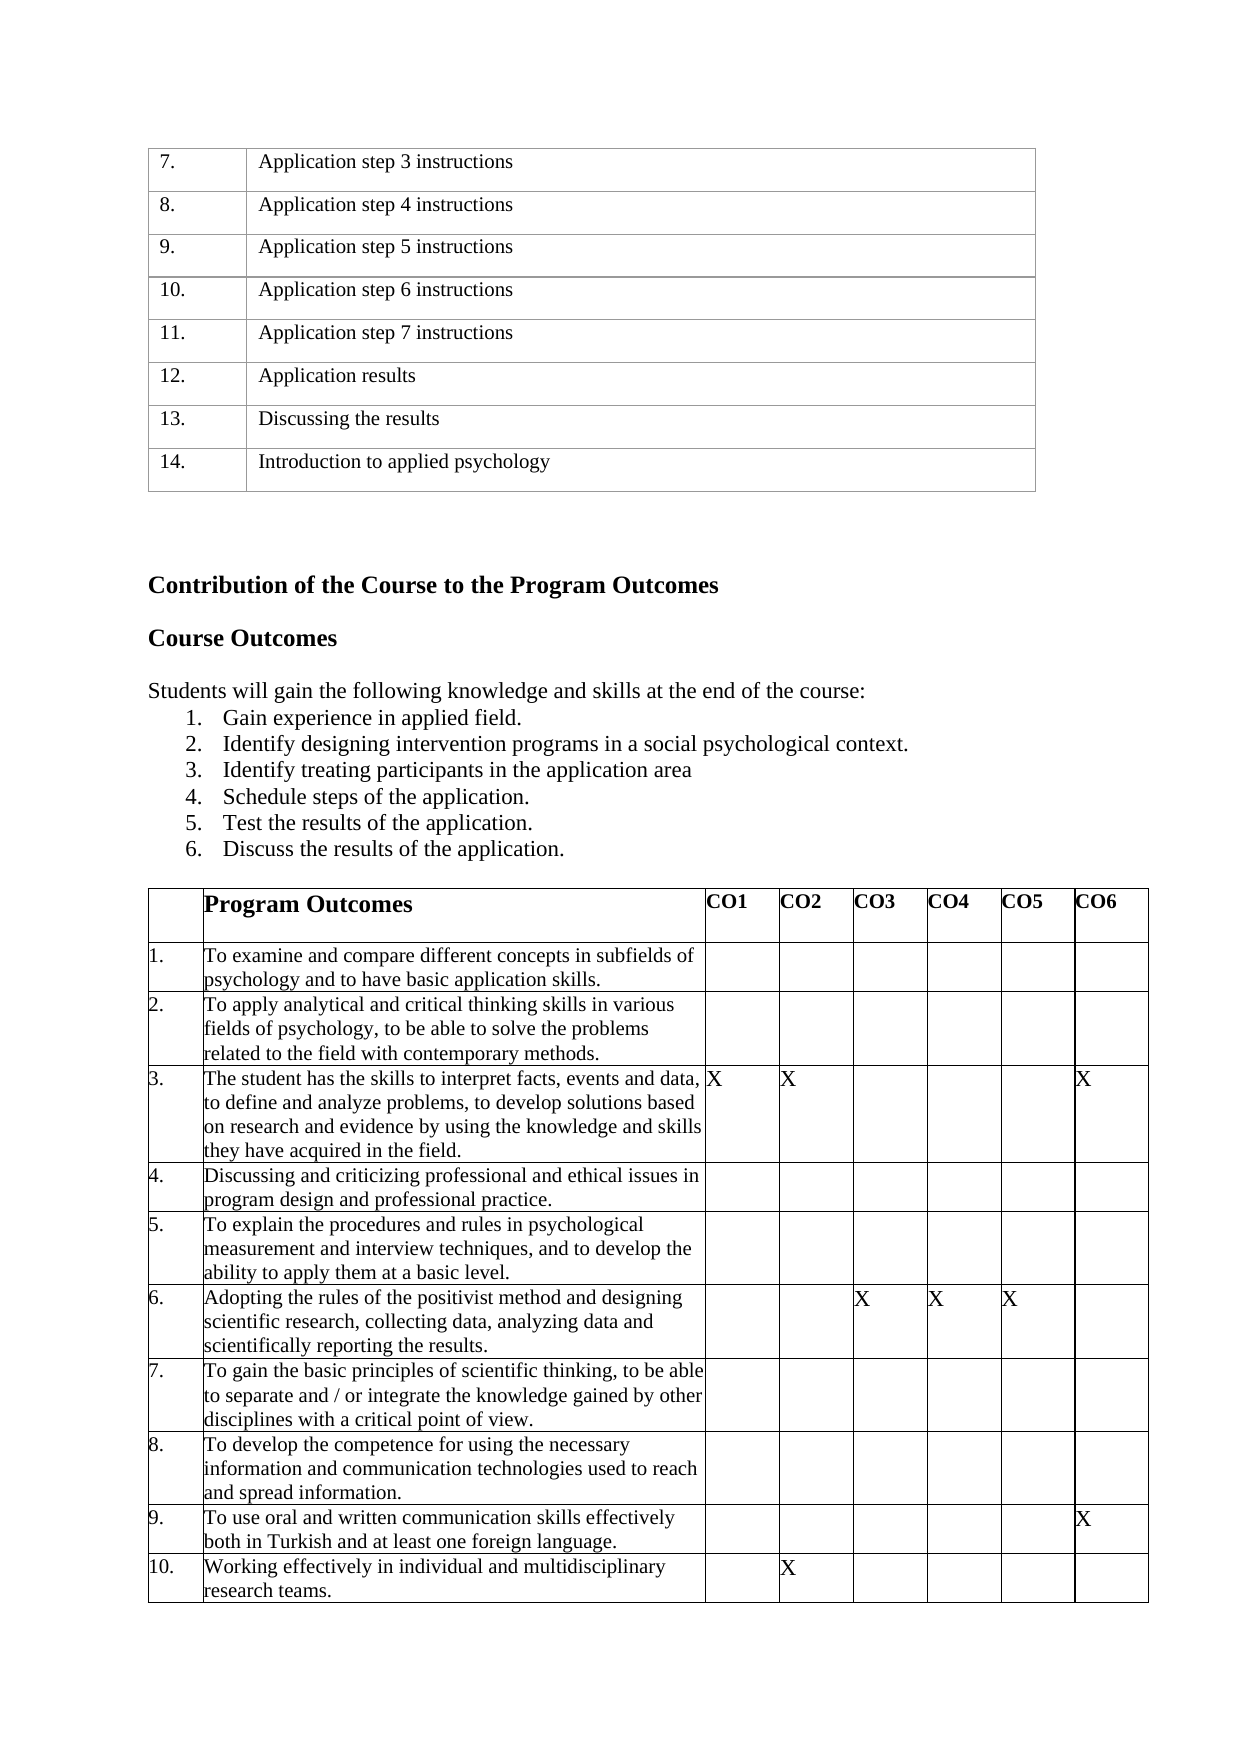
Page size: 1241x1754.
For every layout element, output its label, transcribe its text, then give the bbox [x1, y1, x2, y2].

table_cell Discussing and criticizing professional and ethical issues in program design and professional practice. [204, 1163, 705, 1211]
table_cell 12. [149, 363, 246, 405]
table_cell 7. [149, 149, 246, 191]
table_cell [854, 943, 927, 991]
table_cell 3. [149, 1066, 203, 1162]
table_cell [928, 992, 1001, 1064]
table_cell 4. [149, 1163, 203, 1211]
table_cell [780, 1432, 853, 1504]
table_cell [854, 1554, 927, 1602]
table_cell Application step 4 instructions [247, 192, 1035, 233]
table_header [149, 889, 203, 942]
table_cell [854, 1066, 927, 1162]
table_cell [1076, 992, 1148, 1064]
table_cell [1002, 992, 1074, 1064]
table_cell [780, 1505, 853, 1553]
table_cell 6. [149, 1285, 203, 1357]
table_cell [1076, 943, 1148, 991]
table_cell [854, 1163, 927, 1211]
table_cell 11. [149, 320, 246, 362]
table_cell [706, 1285, 779, 1357]
table_cell [928, 1212, 1001, 1284]
table_cell [854, 1505, 927, 1553]
table_cell To use oral and written communication skills effectively both in Turkish and at least one foreign language. [204, 1505, 705, 1553]
table_cell [928, 1554, 1001, 1602]
table_cell Application step 6 instructions [247, 278, 1035, 319]
table_cell [1076, 1359, 1148, 1431]
table_cell X [1002, 1285, 1074, 1357]
table_cell X [854, 1285, 927, 1357]
table_cell Working effectively in individual and multidisciplinary research teams. [204, 1554, 705, 1602]
list Identify designing intervention programs in a social psychological context. [185, 730, 1093, 756]
table_header CO6 [1076, 889, 1148, 942]
table_cell [706, 1554, 779, 1602]
table_cell To develop the competence for using the necessary information and communication technologies used to reach and spread information. [204, 1432, 705, 1504]
table_cell [854, 1432, 927, 1504]
table_cell [1002, 1554, 1074, 1602]
table_cell To explain the procedures and rules in psychological measurement and interview techniques, and to develop the ability to apply them at a basic level. [204, 1212, 705, 1284]
table_cell [706, 943, 779, 991]
table_cell 10. [149, 1554, 203, 1602]
table_cell [706, 992, 779, 1064]
table_cell [1076, 1432, 1148, 1504]
table_cell X [1076, 1505, 1148, 1553]
table_header CO2 [780, 889, 853, 942]
table_header CO4 [928, 889, 1001, 942]
table_cell [780, 1285, 853, 1357]
table_cell 8. [149, 192, 246, 233]
table_cell 5. [149, 1212, 203, 1284]
table_cell [1002, 1359, 1074, 1431]
table_cell Application step 5 instructions [247, 235, 1035, 276]
list Schedule steps of the application. [185, 783, 1093, 809]
table_cell [928, 943, 1001, 991]
table_cell 7. [149, 1359, 203, 1431]
table_cell 9. [149, 1505, 203, 1553]
table_cell [1002, 1163, 1074, 1211]
table_cell Application step 7 instructions [247, 320, 1035, 362]
table_cell 1. [149, 943, 203, 991]
table_cell [780, 992, 853, 1064]
text Course Outcomes [148, 623, 1093, 652]
table_cell [706, 1432, 779, 1504]
table_cell Discussing the results [247, 406, 1035, 448]
table_cell To examine and compare different concepts in subfields of psychology and to have basic application skills. [204, 943, 705, 991]
table_cell Application results [247, 363, 1035, 405]
table_cell [854, 1212, 927, 1284]
table_cell [928, 1163, 1001, 1211]
table_cell [1076, 1285, 1148, 1357]
table_cell Adopting the rules of the positivist method and designing scientific research, collecting data, analyzing data and scientifically reporting the results. [204, 1285, 705, 1357]
table_cell [1076, 1554, 1148, 1602]
table_cell 8. [149, 1432, 203, 1504]
table_header CO3 [854, 889, 927, 942]
list Identify treating participants in the application area [185, 756, 1093, 783]
table_cell [1002, 1505, 1074, 1553]
table_cell 14. [149, 449, 246, 491]
table_cell [706, 1163, 779, 1211]
table_cell [1002, 1212, 1074, 1284]
table_cell 13. [149, 406, 246, 448]
table_cell [706, 1212, 779, 1284]
table_cell [928, 1432, 1001, 1504]
table_cell X [1076, 1066, 1148, 1162]
table_cell Introduction to applied psychology [247, 449, 1035, 491]
text Contribution of the Course to the Program Outcomes [148, 570, 1093, 598]
list Test the results of the application. [185, 809, 1093, 836]
table_cell [780, 1212, 853, 1284]
table_cell [854, 992, 927, 1064]
table_header CO5 [1002, 889, 1074, 942]
table_cell 9. [149, 235, 246, 276]
text Students will gain the following knowledge and skills at the end of the course: [148, 677, 1093, 704]
table_cell [928, 1505, 1001, 1553]
table_cell [1002, 943, 1074, 991]
table_cell X [780, 1554, 853, 1602]
table_cell X [928, 1285, 1001, 1357]
table_cell [1076, 1163, 1148, 1211]
list Discuss the results of the application. [185, 836, 1093, 862]
table_cell The student has the skills to interpret facts, events and data, to define and analyze problems, to develop solutions based on research and evidence by using the knowledge and skills they have acquired in the field. [204, 1066, 705, 1162]
table_cell [928, 1359, 1001, 1431]
table_cell [1002, 1066, 1074, 1162]
table_cell [780, 1359, 853, 1431]
table_cell [1076, 1212, 1148, 1284]
table_cell [706, 1359, 779, 1431]
table_cell [854, 1359, 927, 1431]
table_cell [928, 1066, 1001, 1162]
table_cell X [706, 1066, 779, 1162]
table_cell Application step 3 instructions [247, 149, 1035, 191]
table_cell 10. [149, 278, 246, 319]
table_cell [1002, 1432, 1074, 1504]
table_cell 2. [149, 992, 203, 1064]
table_cell To apply analytical and critical thinking skills in various fields of psychology, to be able to solve the problems related to the field with contemporary methods. [204, 992, 705, 1064]
list Gain experience in applied field. [185, 704, 1093, 730]
table_header Program Outcomes [204, 889, 705, 942]
table_header CO1 [706, 889, 779, 942]
table_cell [780, 943, 853, 991]
table_cell X [780, 1066, 853, 1162]
table_cell [706, 1505, 779, 1553]
table_cell [780, 1163, 853, 1211]
table_cell To gain the basic principles of scientific thinking, to be able to separate and / or integrate the knowledge gained by other disciplines with a critical point of view. [204, 1359, 705, 1431]
